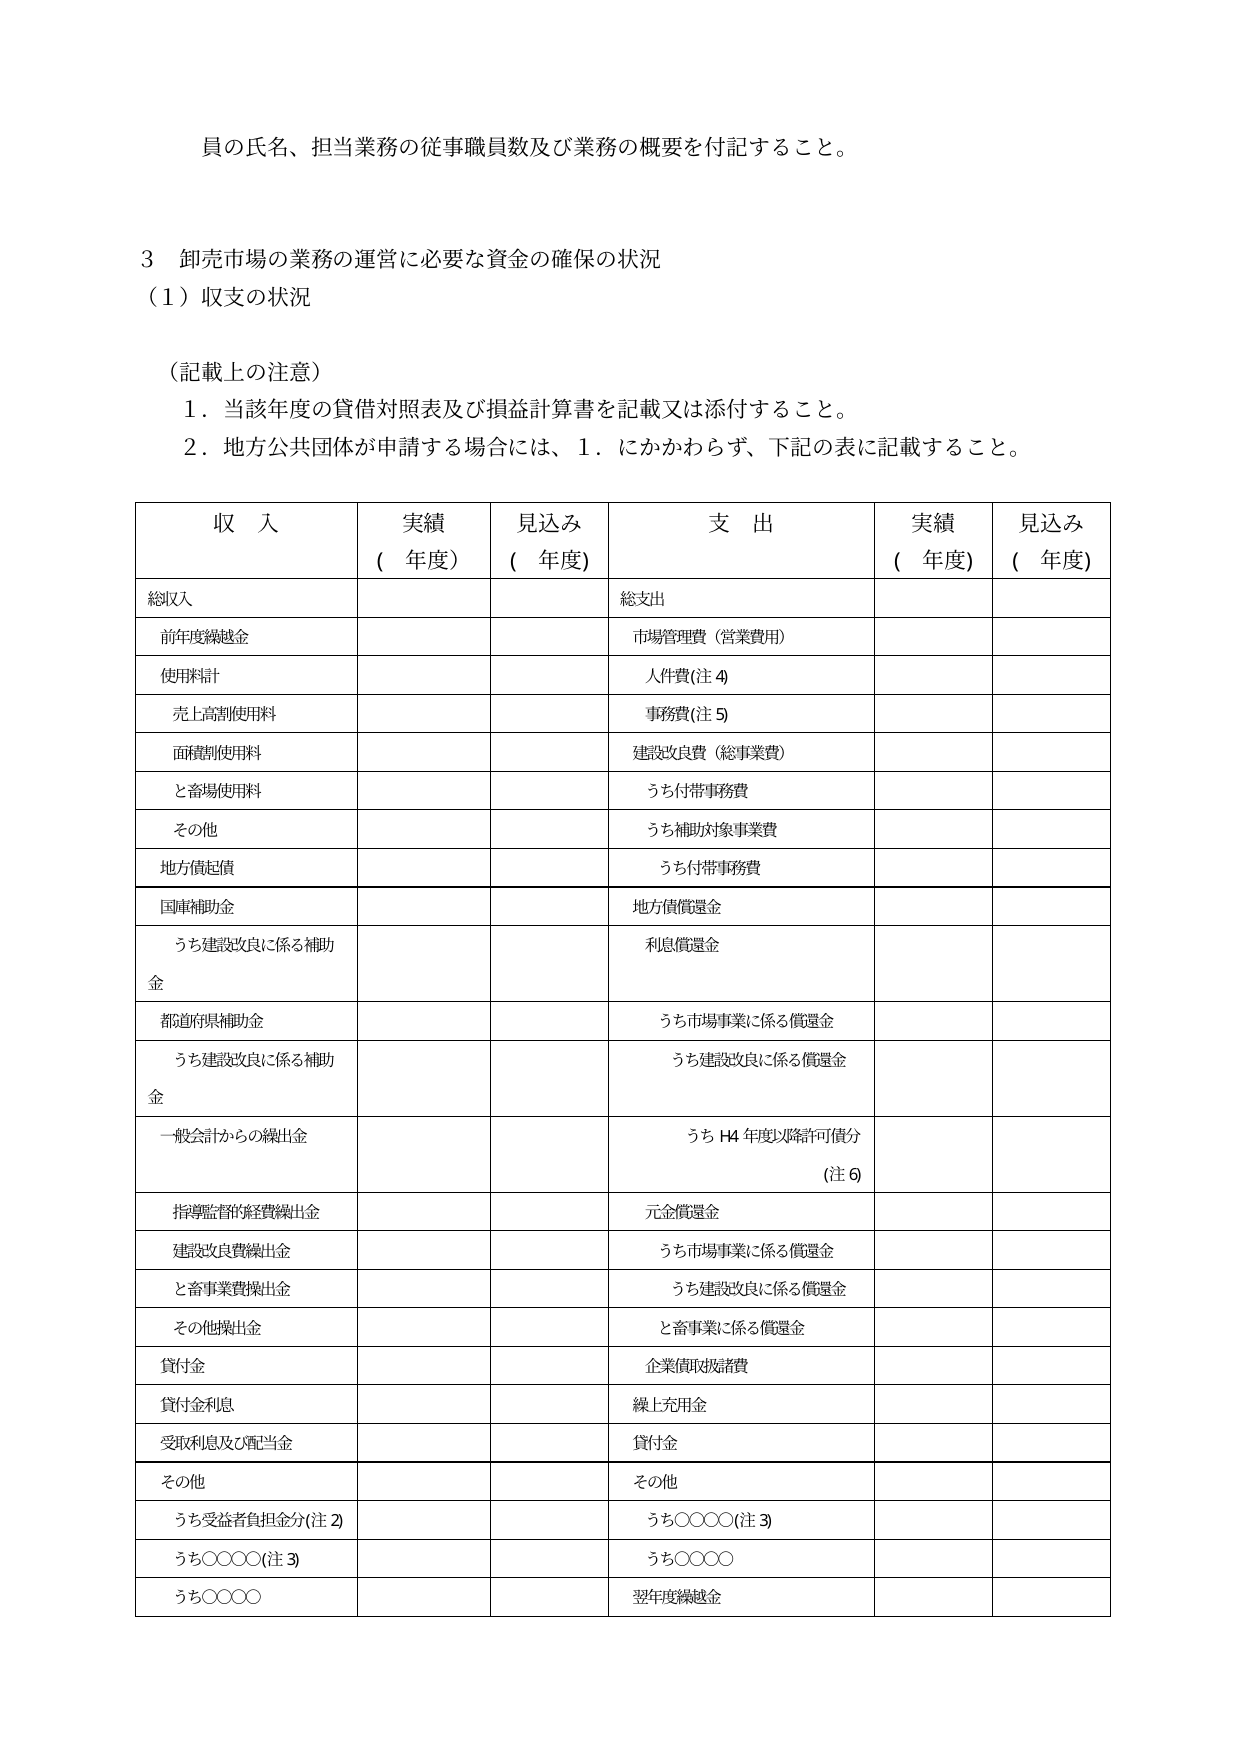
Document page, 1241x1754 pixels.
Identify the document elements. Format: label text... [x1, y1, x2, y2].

table_cell その他 [136, 1463, 357, 1500]
table_cell [358, 1193, 490, 1230]
table_cell うち○○○○ [136, 1578, 357, 1616]
table_cell [875, 733, 992, 771]
table_cell [875, 1424, 992, 1461]
table_cell [875, 1231, 992, 1269]
table_cell [875, 1308, 992, 1346]
table_cell [358, 849, 490, 886]
table_header 実績 ( 年度） [358, 503, 490, 578]
table_cell [993, 733, 1110, 771]
table_cell [993, 1193, 1110, 1230]
table_cell うち付帯事務費 [609, 849, 874, 886]
table_cell [358, 1117, 490, 1192]
table_cell 企業債取扱諸費 [609, 1347, 874, 1384]
table_cell [358, 1231, 490, 1269]
table_cell [993, 656, 1110, 694]
table_cell [491, 1041, 608, 1116]
table_cell うち○○○○ [609, 1540, 874, 1577]
table_cell [993, 1117, 1110, 1192]
table_cell うち補助対象事業費 [609, 810, 874, 848]
table_cell [358, 695, 490, 732]
table_cell その他操出金 [136, 1308, 357, 1346]
table_cell [993, 618, 1110, 655]
table_cell [358, 1463, 490, 1500]
table_cell [358, 733, 490, 771]
table_cell うち建設改良に係る補助金 [136, 926, 357, 1001]
table_cell [491, 1002, 608, 1039]
table_cell うち市場事業に係る償還金 [609, 1002, 874, 1039]
table_cell [993, 1501, 1110, 1538]
table_cell うち付帯事務費 [609, 772, 874, 809]
table_cell [358, 888, 490, 925]
table_cell 使用料計 [136, 656, 357, 694]
table_cell [993, 1347, 1110, 1384]
table_cell 面積割使用料 [136, 733, 357, 771]
table_cell [875, 1540, 992, 1577]
table_cell [358, 656, 490, 694]
table_cell [491, 733, 608, 771]
table_cell [875, 888, 992, 925]
table_cell [491, 579, 608, 617]
table_cell [993, 1424, 1110, 1461]
table_cell 利息償還金 [609, 926, 874, 1001]
table_cell 地方債償還金 [609, 888, 874, 925]
table_cell [993, 1540, 1110, 1577]
table_cell [358, 618, 490, 655]
table_cell うちH4年度以降許可債分(注6) [609, 1117, 874, 1192]
table_cell 貸付金 [609, 1424, 874, 1461]
table_cell 売上高割使用料 [136, 695, 357, 732]
table_cell [993, 772, 1110, 809]
text ３ 卸売市場の業務の運営に必要な資金の確保の状況 [136, 239, 1104, 277]
table_cell 受取利息及び配当金 [136, 1424, 357, 1461]
table_cell [993, 1041, 1110, 1116]
table_cell [993, 849, 1110, 886]
table_cell [875, 579, 992, 617]
table_cell その他 [136, 810, 357, 848]
table_cell [875, 1501, 992, 1538]
table_cell [358, 1308, 490, 1346]
table_cell [491, 1501, 608, 1538]
table_cell 国庫補助金 [136, 888, 357, 925]
table_cell 総収入 [136, 579, 357, 617]
table_cell [875, 1002, 992, 1039]
table_cell 人件費(注4) [609, 656, 874, 694]
text ２．地方公共団体が申請する場合には、１．にかかわらず、下記の表に記載すること。 [136, 427, 1104, 464]
table_cell [358, 579, 490, 617]
table_cell 都道府県補助金 [136, 1002, 357, 1039]
table_cell [358, 1540, 490, 1577]
table_cell [993, 579, 1110, 617]
table_cell [491, 656, 608, 694]
table_cell 貸付金 [136, 1347, 357, 1384]
table_cell [491, 1347, 608, 1384]
table_cell [358, 772, 490, 809]
table_cell と畜場使用料 [136, 772, 357, 809]
table_cell [875, 849, 992, 886]
table_cell [993, 1385, 1110, 1423]
table_header 実績 ( 年度) [875, 503, 992, 578]
table_cell [358, 1501, 490, 1538]
table_cell 指導監督的経費繰出金 [136, 1193, 357, 1230]
table_cell [993, 926, 1110, 1001]
table_cell うち○○○○(注3) [609, 1501, 874, 1538]
table_cell [875, 1041, 992, 1116]
table_cell 元金償還金 [609, 1193, 874, 1230]
table_cell [358, 926, 490, 1001]
table_cell [875, 926, 992, 1001]
table_header 支 出 [609, 503, 874, 578]
table_cell [875, 1117, 992, 1192]
table_cell うち市場事業に係る償還金 [609, 1231, 874, 1269]
text （１）収支の状況 [136, 277, 1104, 314]
text （記載上の注意） [136, 352, 1104, 389]
table_cell [491, 849, 608, 886]
table_cell [875, 772, 992, 809]
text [158, 127, 1104, 164]
table_cell [358, 1270, 490, 1307]
table_header 見込み ( 年度) [491, 503, 608, 578]
table_cell [491, 772, 608, 809]
table_cell 市場管理費（営業費用） [609, 618, 874, 655]
table_cell [358, 1041, 490, 1116]
table_cell その他 [609, 1463, 874, 1500]
table_cell [875, 618, 992, 655]
table_cell 翌年度繰越金 [609, 1578, 874, 1616]
table_cell うち○○○○(注3) [136, 1540, 357, 1577]
table_cell [993, 695, 1110, 732]
table_cell 一般会計からの繰出金 [136, 1117, 357, 1192]
table_cell [358, 810, 490, 848]
table_cell [358, 1385, 490, 1423]
table_cell [993, 1270, 1110, 1307]
table_cell うち建設改良に係る償還金 [609, 1270, 874, 1307]
table_cell [491, 1540, 608, 1577]
table_cell [491, 810, 608, 848]
table_cell 事務費(注5) [609, 695, 874, 732]
table_cell 繰上充用金 [609, 1385, 874, 1423]
table_cell [875, 1578, 992, 1616]
table_header 見込み ( 年度) [993, 503, 1110, 578]
table_cell [875, 1385, 992, 1423]
table_cell と畜事業費操出金 [136, 1270, 357, 1307]
table_cell [875, 1270, 992, 1307]
text １．当該年度の貸借対照表及び損益計算書を記載又は添付すること。 [136, 389, 1104, 427]
table_cell [993, 1308, 1110, 1346]
table_cell [993, 1002, 1110, 1039]
table_cell [491, 618, 608, 655]
table_cell [491, 1578, 608, 1616]
table_cell [875, 695, 992, 732]
table_cell [491, 1385, 608, 1423]
table_cell 貸付金利息 [136, 1385, 357, 1423]
table_cell [993, 888, 1110, 925]
table_cell 総支出 [609, 579, 874, 617]
table_cell [875, 1347, 992, 1384]
table_cell [358, 1347, 490, 1384]
table_cell [993, 1578, 1110, 1616]
table_cell 建設改良費（総事業費） [609, 733, 874, 771]
table_cell 地方債起債 [136, 849, 357, 886]
table_cell [358, 1002, 490, 1039]
table_cell [491, 1463, 608, 1500]
table_cell [993, 810, 1110, 848]
table_cell [491, 888, 608, 925]
table_cell [358, 1424, 490, 1461]
table_cell 建設改良費繰出金 [136, 1231, 357, 1269]
table_cell うち建設改良に係る補助金 [136, 1041, 357, 1116]
table_cell [491, 1117, 608, 1192]
table_cell [875, 1463, 992, 1500]
table_header 収 入 [136, 503, 357, 578]
table_cell [491, 926, 608, 1001]
table_cell [491, 1193, 608, 1230]
table_cell [993, 1231, 1110, 1269]
table_cell [491, 1231, 608, 1269]
table_cell [491, 1424, 608, 1461]
table_cell [875, 656, 992, 694]
table_cell [491, 695, 608, 732]
table_cell [491, 1308, 608, 1346]
table_cell 前年度繰越金 [136, 618, 357, 655]
table_cell [875, 1193, 992, 1230]
table_cell と畜事業に係る償還金 [609, 1308, 874, 1346]
table_cell うち建設改良に係る償還金 [609, 1041, 874, 1116]
table_cell [875, 810, 992, 848]
table_cell うち受益者負担金分(注2) [136, 1501, 357, 1538]
table_cell [491, 1270, 608, 1307]
table_cell [993, 1463, 1110, 1500]
table_cell [358, 1578, 490, 1616]
